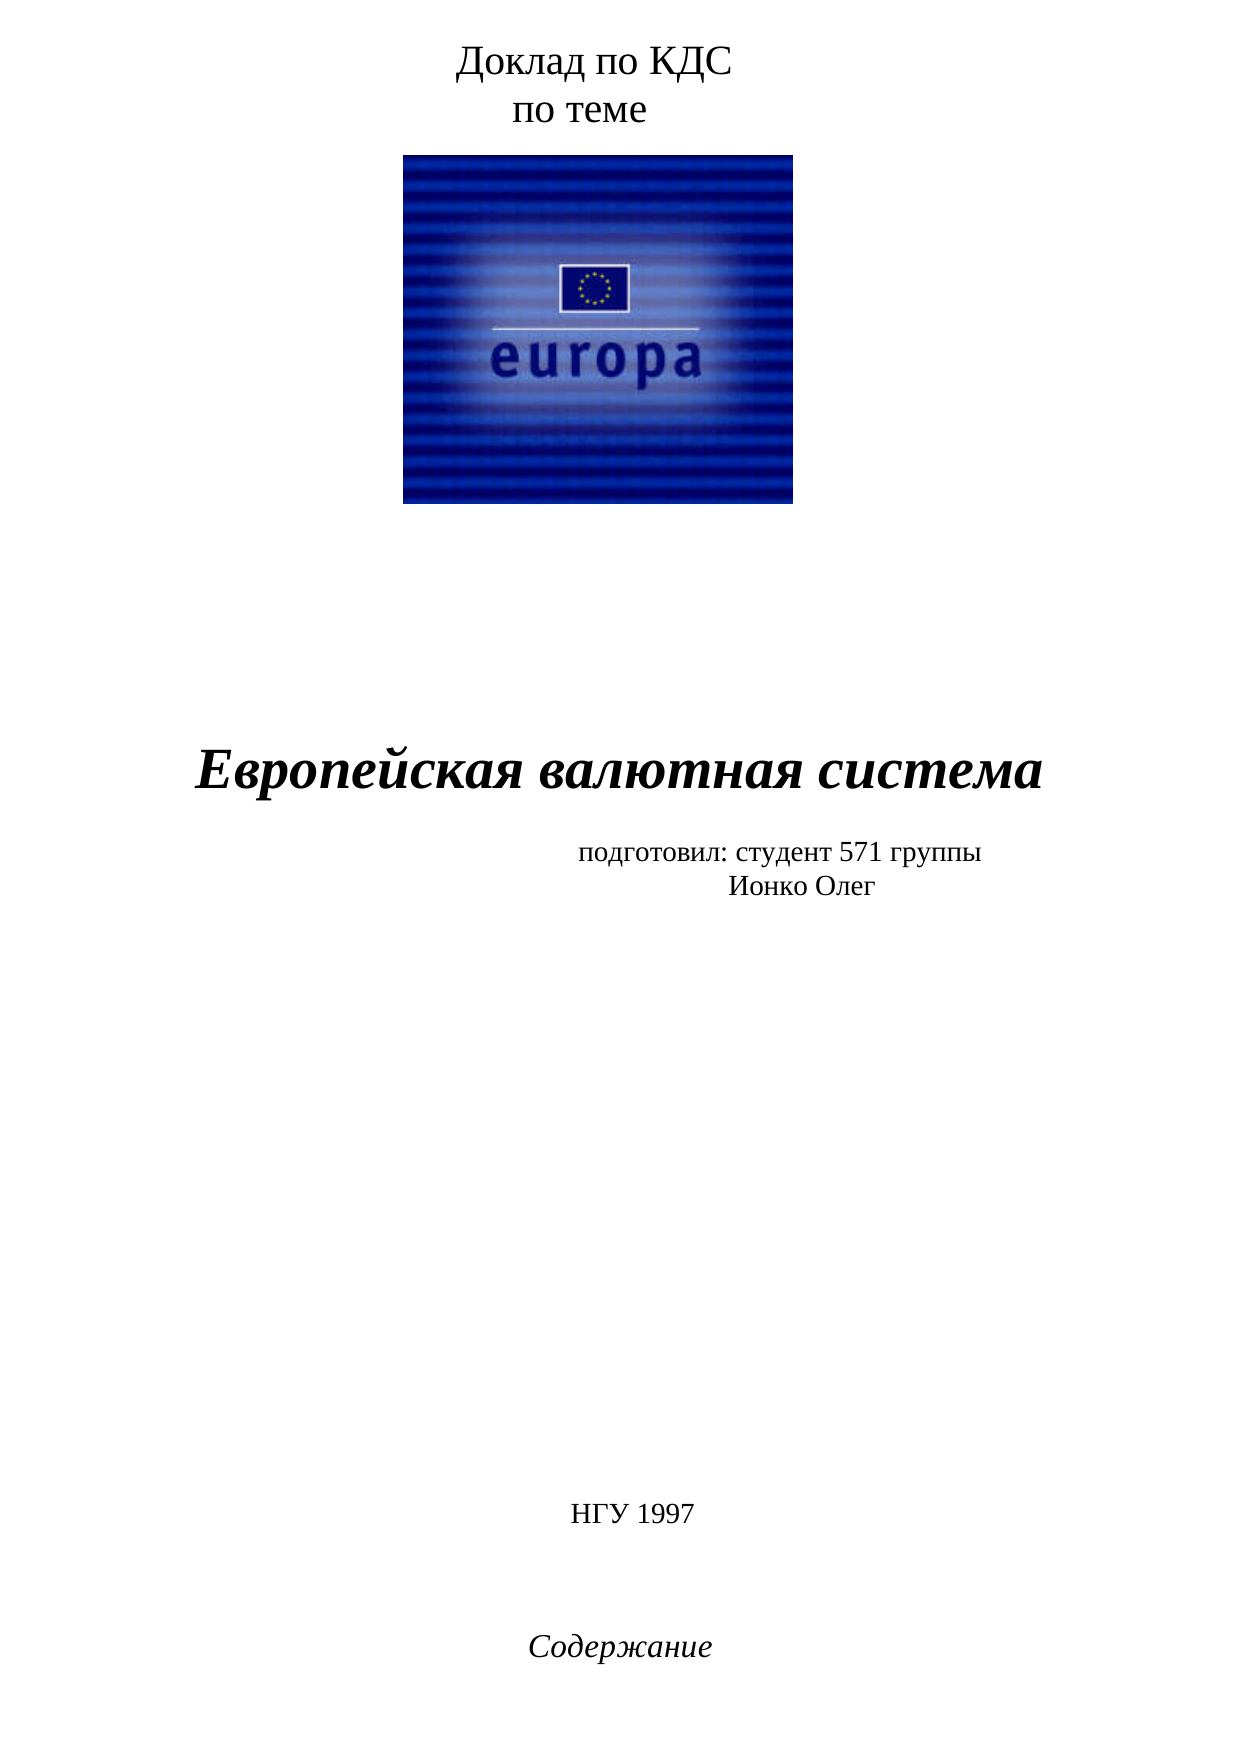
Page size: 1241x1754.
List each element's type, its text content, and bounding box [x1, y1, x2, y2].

text Ионко Олег [653, 868, 1187, 902]
text по теме [353, 83, 1187, 131]
text Доклад по КДС [53, 35, 1187, 83]
text Содержание [53, 1626, 1187, 1665]
text Европейская валютная система [53, 734, 1187, 801]
text подготовил: студент 571 группы [503, 834, 1187, 868]
text НГУ 1997 [428, 1496, 1187, 1529]
picture [403, 155, 793, 504]
